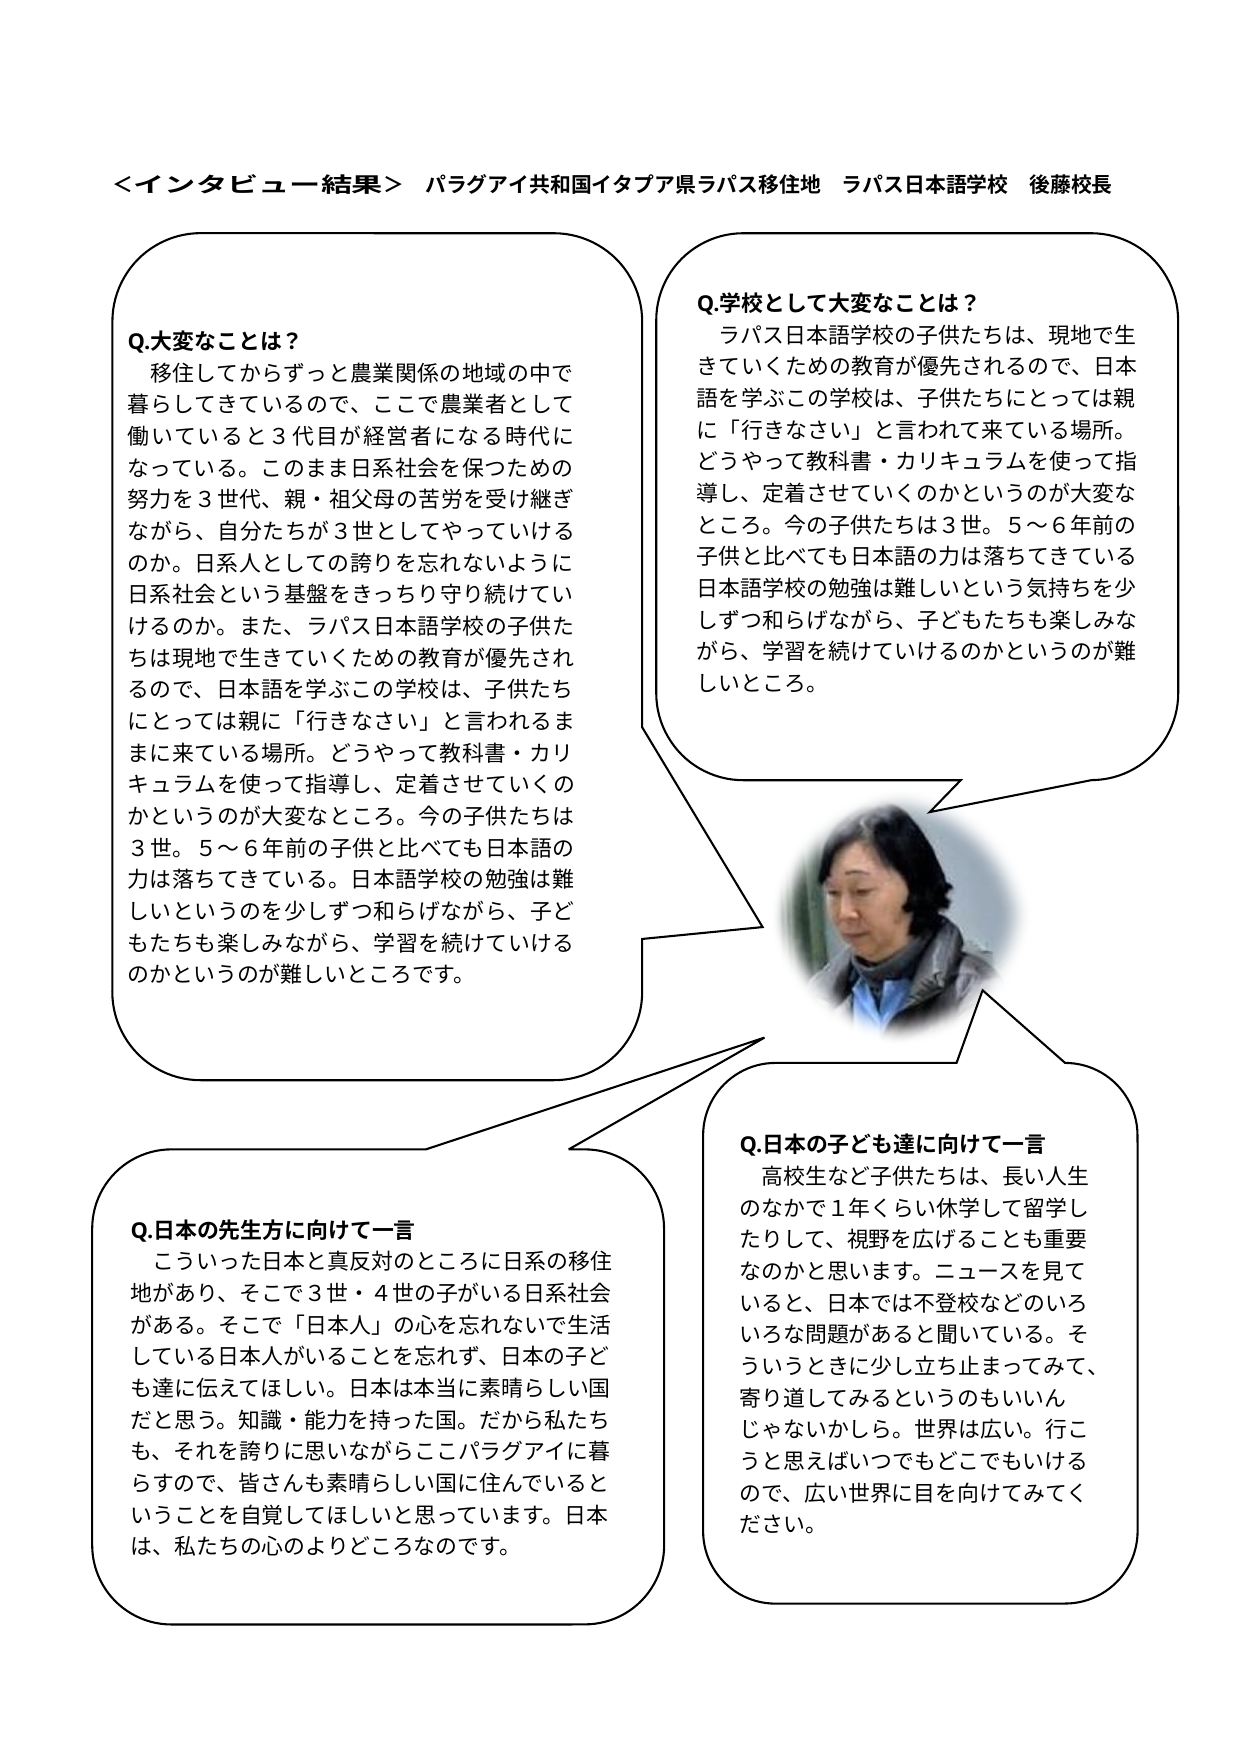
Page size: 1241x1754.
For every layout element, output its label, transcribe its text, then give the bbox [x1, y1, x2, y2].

picture [799, 817, 1003, 1016]
text ＜インタビュー結果＞ パラグアイ共和国イタプア県ラパス移住地 ラパス日本語学校 後藤校長 [112, 164, 1128, 202]
